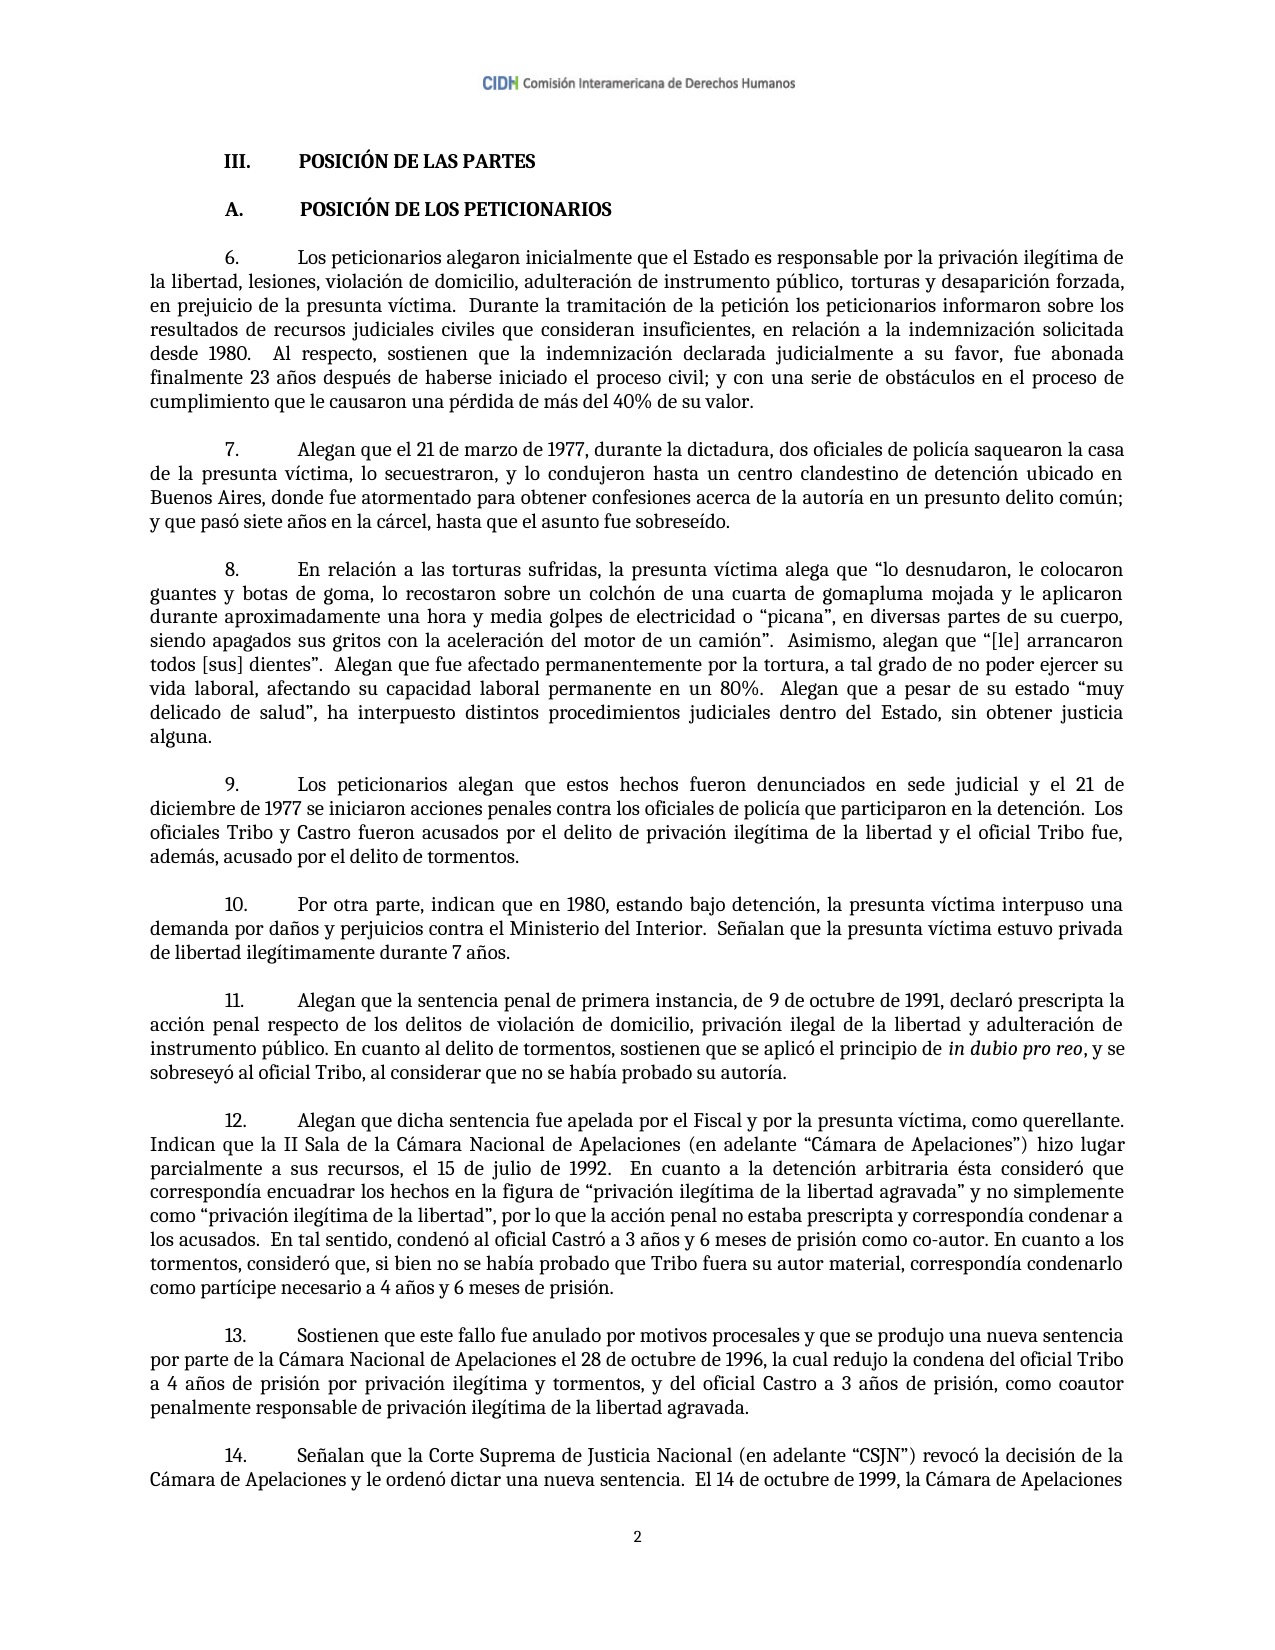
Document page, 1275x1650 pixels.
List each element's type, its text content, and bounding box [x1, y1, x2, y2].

list Sostienen que este fallo fue anulado por motivos procesales y que se produjo una nueva sentencia por parte de la Cámara Nacional de Apelaciones el 28 de octubre de 1996, la cual redujo la condena del oficial Tribo a 4 años de prisión por privación ilegítima y tormentos, y del oficial Castro a 3 años de prisión, como coautor penalmente responsable de privación ilegítima de la libertad agravada. [150, 1324, 1125, 1420]
list Los peticionarios alegaron inicialmente que el Estado es responsable por la privación ilegítima de la libertad, lesiones, violación de domicilio, adulteración de instrumento público, torturas y desaparición forzada, en prejuicio de la presunta víctima. Durante la tramitación de la petición los peticionarios informaron sobre los resultados de recursos judiciales civiles que consideran insuficientes, en relación a la indemnización solicitada desde 1980. Al respecto, sostienen que la indemnización declarada judicialmente a su favor, fue abonada finalmente 23 años después de haberse iniciado el proceso civil; y con una serie de obstáculos en el proceso de cumplimiento que le causaron una pérdida de más del 40% de su valor. [150, 246, 1125, 413]
list En relación a las torturas sufridas, la presunta víctima alega que “lo desnudaron, le colocaron guantes y botas de goma, lo recostaron sobre un colchón de una cuarta de gomapluma mojada y le aplicaron durante aproximadamente una hora y media golpes de electricidad o “picana”, en diversas partes de su cuerpo, siendo apagados sus gritos con la aceleración del motor de un camión”. Asimismo, alegan que “[le] arrancaron todos [sus] dientes”. Alegan que fue afectado permanentemente por la tortura, a tal grado de no poder ejercer su vida laboral, afectando su capacidad laboral permanente en un 80%. Alegan que a pesar de su estado “muy delicado de salud”, ha interpuesto distintos procedimientos judiciales dentro del Estado, sin obtener justicia alguna. [150, 557, 1125, 749]
list Alegan que la sentencia penal de primera instancia, de 9 de octubre de 1991, declaró prescripta la acción penal respecto de los delitos de violación de domicilio, privación ilegal de la libertad y adulteración de instrumento público. En cuanto al delito de tormentos, sostienen que se aplicó el principio de in dubio pro reo, y se sobreseyó al oficial Tribo, al considerar que no se había probado su autoría. [150, 988, 1125, 1084]
list Los peticionarios alegan que estos hechos fueron denunciados en sede judicial y el 21 de diciembre de 1977 se iniciaron acciones penales contra los oficiales de policía que participaron en la detención. Los oficiales Tribo y Castro fueron acusados por el delito de privación ilegítima de la libertad y el oficial Tribo fue, además, acusado por el delito de tormentos. [150, 773, 1125, 869]
list Alegan que dicha sentencia fue apelada por el Fiscal y por la presunta víctima, como querellante. Indican que la II Sala de la Cámara Nacional de Apelaciones (en adelante “Cámara de Apelaciones”) hizo lugar parcialmente a sus recursos, el 15 de julio de 1992. En cuanto a la detención arbitraria ésta consideró que correspondía encuadrar los hechos en la figura de “privación ilegítima de la libertad agravada” y no simplemente como “privación ilegítima de la libertad”, por lo que la acción penal no estaba prescripta y correspondía condenar a los acusados. En tal sentido, condenó al oficial Castró a 3 años y 6 meses de prisión como co-autor. En cuanto a los tormentos, consideró que, si bien no se había probado que Tribo fuera su autor material, correspondía condenarlo como partícipe necesario a 4 años y 6 meses de prisión. [150, 1108, 1125, 1300]
list Por otra parte, indican que en 1980, estando bajo detención, la presunta víctima interpuso una demanda por daños y perjuicios contra el Ministerio del Interior. Señalan que la presunta víctima estuvo privada de libertad ilegítimamente durante 7 años. [150, 893, 1125, 964]
picture [477, 75, 798, 92]
list Alegan que el 21 de marzo de 1977, durante la dictadura, dos oficiales de policía saquearon la casa de la presunta víctima, lo secuestraron, y lo condujeron hasta un centro clandestino de detención ubicado en Buenos Aires, donde fue atormentado para obtener confesiones acerca de la autoría en un presunto delito común; y que pasó siete años en la cárcel, hasta que el asunto fue sobreseído. [150, 437, 1125, 533]
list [150, 1444, 1125, 1492]
list POSICIÓN DE LOS PETICIONARIOS [225, 198, 1125, 222]
list POSICIÓN DE LAS PARTES [224, 150, 1125, 174]
